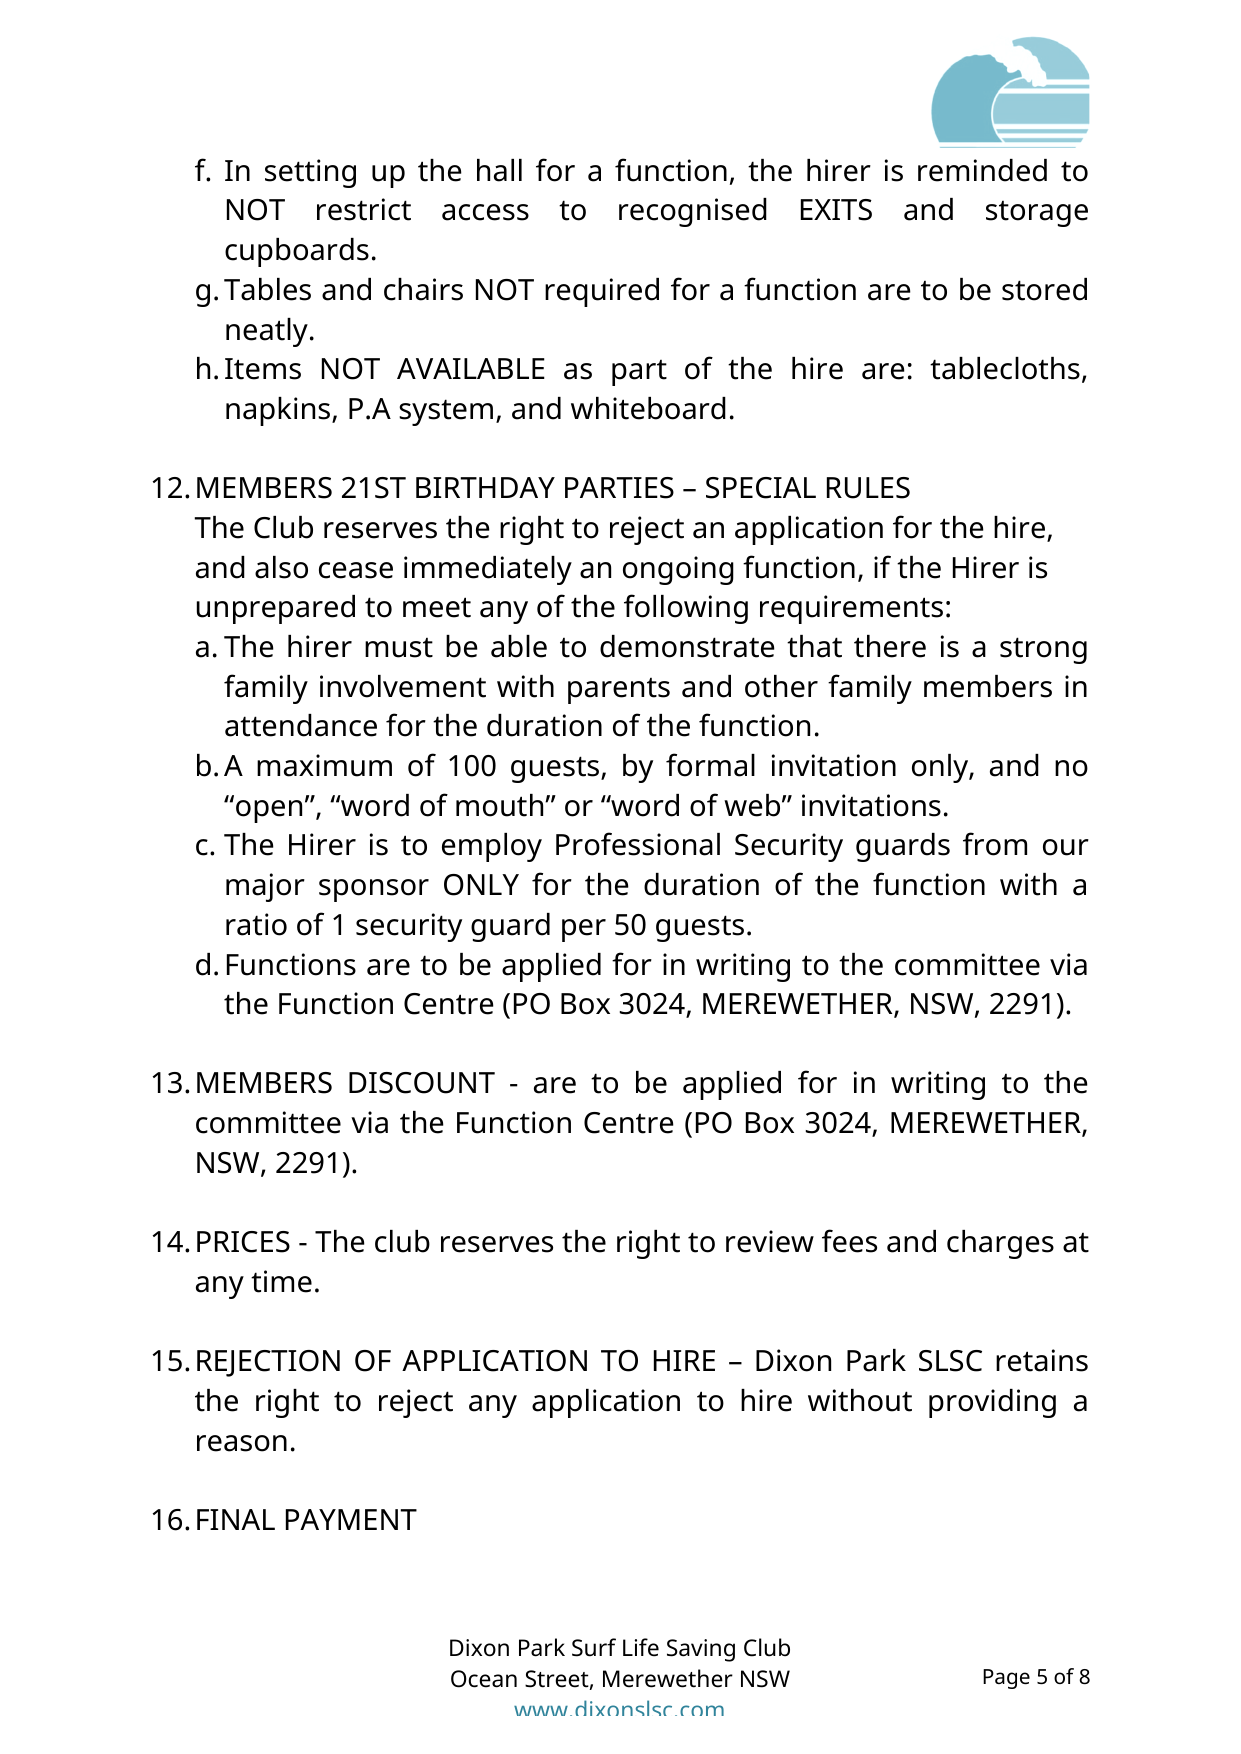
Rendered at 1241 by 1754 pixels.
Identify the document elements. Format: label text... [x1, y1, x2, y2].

list Items NOT AVAILABLE as part of the hire are: tablecloths, napkins, P.A system, and whiteboard. [194, 348, 1090, 428]
list The Hirer is to employ Professional Security guards from our major sponsor ONLY for the duration of the function with a ratio of 1 security guard per 50 guests. [194, 825, 1090, 944]
list The hirer must be able to demonstrate that there is a strong family involvement with parents and other family members in attendance for the duration of the function. [194, 626, 1090, 745]
list Functions are to be applied for in writing to the committee via the Function Centre (PO Box 3024, MEREWETHER, NSW, 2291). [194, 944, 1090, 1023]
list In setting up the hall for a function, the hirer is reminded to NOT restrict access to recognised EXITS and storage cupboards. [194, 150, 1090, 269]
list REJECTION OF APPLICATION TO HIRE – Dixon Park SLSC retains the right to reject any application to hire without providing a reason. [150, 1341, 1090, 1460]
list MEMBERS 21ST BIRTHDAY PARTIES – SPECIAL RULES [150, 467, 1090, 507]
list Tables and chairs NOT required for a function are to be stored neatly. [194, 269, 1090, 348]
list PRICES - The club reserves the right to review fees and charges at any time. [150, 1222, 1090, 1301]
list A maximum of 100 guests, by formal invitation only, and no “open”, “word of mouth” or “word of web” invitations. [194, 745, 1090, 825]
list FINAL PAYMENT [150, 1499, 1090, 1539]
text The Club reserves the right to reject an application for the hire, and also cease immediately an ongoing function, if the Hirer is unprepared to meet any of the following requirements: [194, 507, 1090, 626]
list MEMBERS DISCOUNT - are to be applied for in writing to the committee via the Function Centre (PO Box 3024, MEREWETHER, NSW, 2291). [150, 1063, 1090, 1182]
